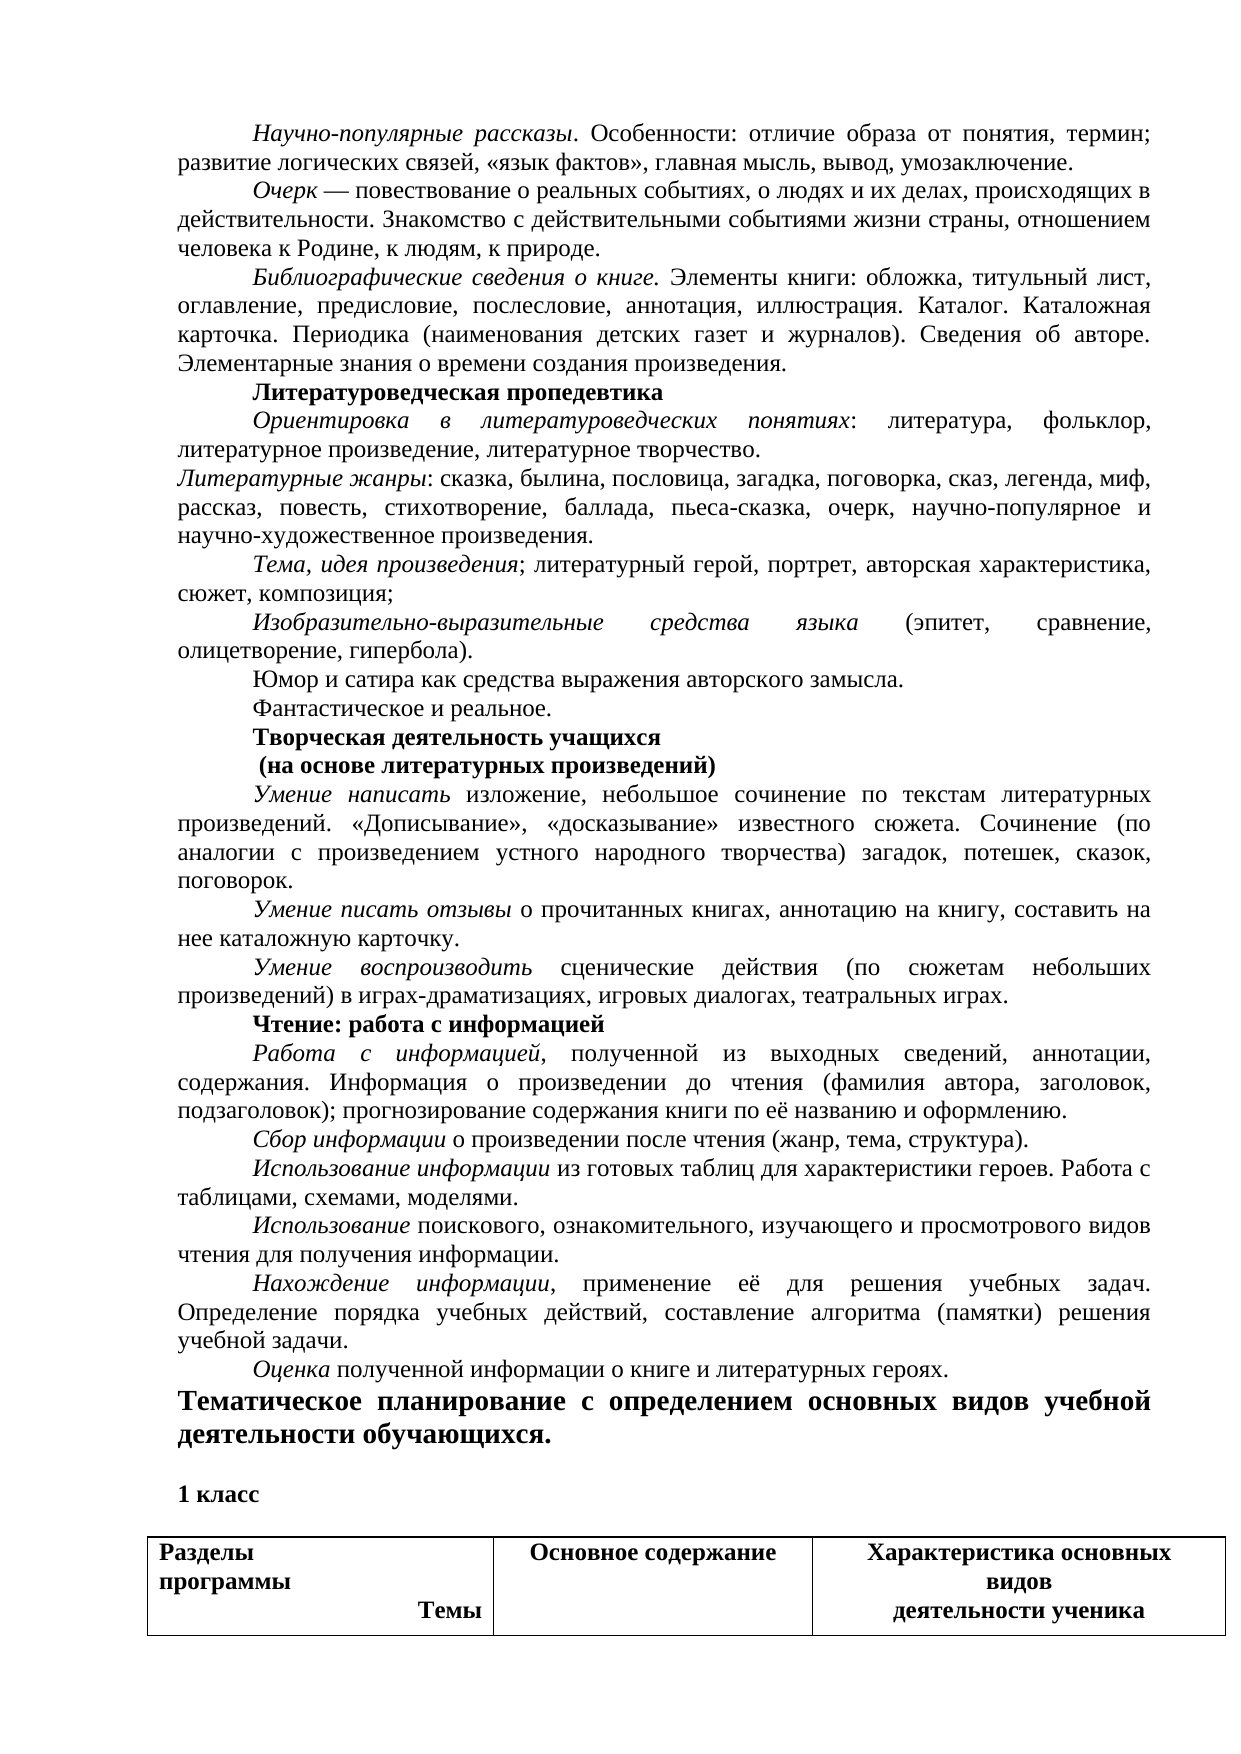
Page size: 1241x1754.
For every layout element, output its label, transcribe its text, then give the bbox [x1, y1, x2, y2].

text Работа с информацией, полученной из выходных сведений, аннотации, содержания. Информация о произведении до чтения (фамилия автора, заголовок, подзаголовок); прогнозирование содержания книги по её названию и оформлению. [177, 1038, 1152, 1124]
text Фантастическое и реальное. [177, 693, 1152, 722]
text Тема, идея произведения; литературный герой, портрет, авторская характеристика, сюжет, композиция; [177, 549, 1152, 607]
text Очерк — повествование о реальных событиях, о людях и их делах, происходящих в действительности. Знакомство с действительными событиями жизни страны, отношением человека к Родине, к людям, к природе. [177, 176, 1152, 262]
text Юмор и сатира как средства выражения авторского замысла. [177, 664, 1152, 693]
text Нахождение информации, применение её для решения учебных задач. Определение порядка учебных действий, составление алгоритма (памятки) решения учебной задачи. [177, 1268, 1152, 1354]
text Творческая деятельность учащихся [177, 722, 1152, 751]
text Умение написать изложение, небольшое сочинение по текстам литературных произведений. «Дописывание», «досказывание» известного сюжета. Сочинение (по аналогии с произведением устного народного творчества) загадок, потешек, сказок, поговорок. [177, 779, 1152, 894]
text 1 класс [177, 1479, 1152, 1508]
text Чтение: работа с информацией [177, 1009, 1152, 1038]
text Сбор информации о произведении после чтения (жанр, тема, структура). [177, 1124, 1152, 1153]
text Изобразительно-выразительные средства языка (эпитет, сравнение, олицетворение, гипербола). [177, 607, 1152, 664]
text Умение воспроизводить сценические действия (по сюжетам небольших произведений) в играх-драматизациях, игровых диалогах, театральных играх. [177, 952, 1152, 1009]
text Научно-популярные рассказы. Особенности: отличие образа от понятия, термин; развитие логических связей, «язык фактов», главная мысль, вывод, умозаключение. [177, 118, 1152, 176]
text Использование информации из готовых таблиц для характеристики героев. Работа с таблицами, схемами, моделями. [177, 1153, 1152, 1211]
table_header Основное содержание [494, 1538, 812, 1635]
text Библиографические сведения о книге. Элементы книги: обложка, титульный лист, оглавление, предисловие, послесловие, аннотация, иллюстрация. Каталог. Каталожная карточка. Периодика (наименования детских газет и журналов). Сведения об авторе. Элементарные знания о времени создания произведения. [177, 262, 1152, 377]
text Оценка полученной информации о книге и литературных героях. [177, 1354, 1152, 1383]
text Литературные жанры: сказка, былина, пословица, загадка, поговорка, сказ, легенда, миф, рассказ, повесть, стихотворение, баллада, пьеса-сказка, очерк, научно-популярное и научно-художественное произведения. [177, 463, 1152, 549]
text Умение писать отзывы о прочитанных книгах, аннотацию на книгу, составить на нее каталожную карточку. [177, 894, 1152, 952]
text Ориентировка в литературоведческих понятиях: литература, фольклор, литературное произведение, литературное творчество. [177, 406, 1152, 463]
text (на основе литературных произведений) [177, 751, 1152, 779]
text Тематическое планирование с определением основных видов учебной деятельности обучающихся. [177, 1383, 1152, 1450]
text Литературоведческая пропедевтика [177, 377, 1152, 406]
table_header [813, 1538, 1225, 1635]
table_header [148, 1538, 493, 1635]
text Использование поискового, ознакомительного, изучающего и просмотрового видов чтения для получения информации. [177, 1211, 1152, 1268]
